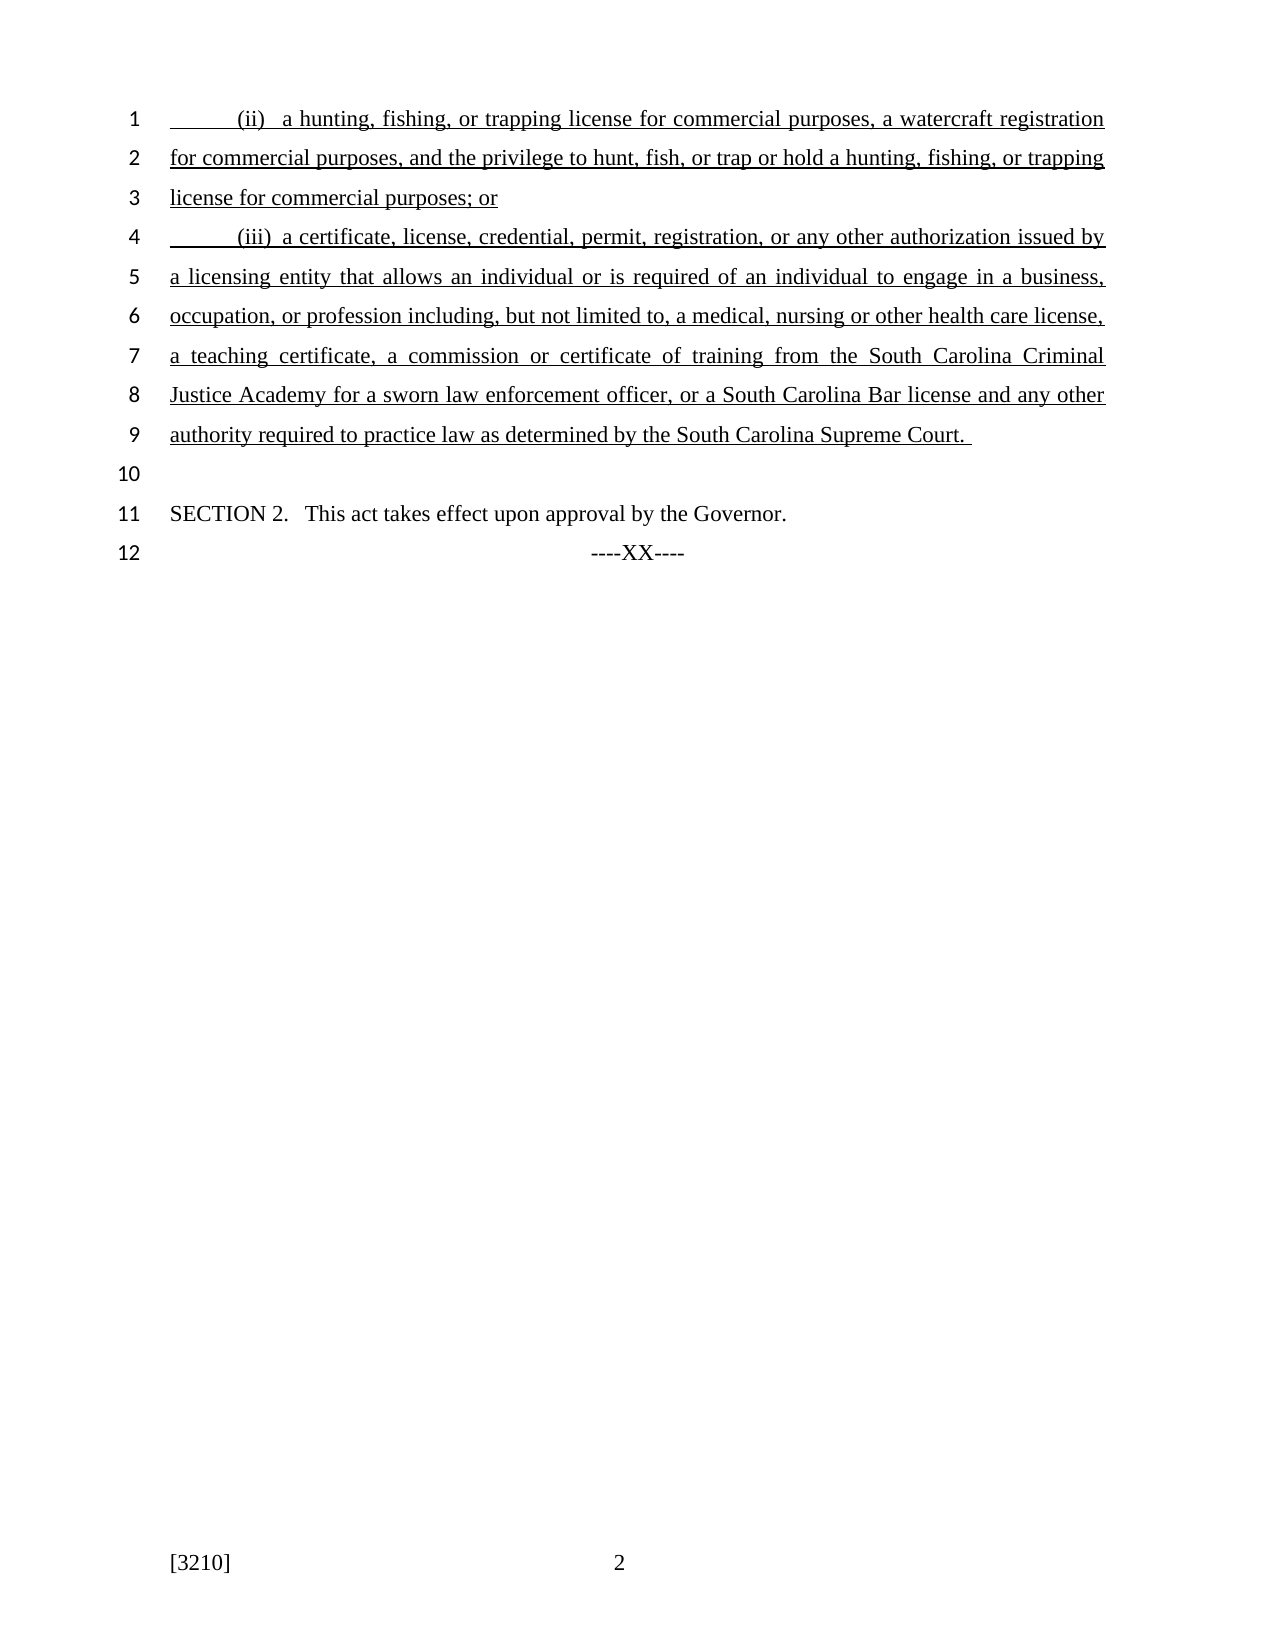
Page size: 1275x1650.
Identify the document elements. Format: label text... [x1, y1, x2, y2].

text SECTION 2. This act takes effect upon approval by the Governor. [169, 500, 1106, 526]
text (iii) a certificate, license, credential, permit, registration, or any other authorization issued by a licensing entity that allows an individual or is required of an individual to engage in a business, occupation, or profession including, but not limited to, a medical, nursing or other health care license, a teaching certificate, a commission or certificate of training from the South Carolina Criminal Justice Academy for a sworn law enforcement officer, or a South Carolina Bar license and any other authority required to practice law as determined by the South Carolina Supreme Court. [169, 366, 1106, 404]
text (iii) a certificate, license, credential, permit, registration, or any other authorization issued by a licensing entity that allows an individual or is required of an individual to engage in a business, occupation, or profession including, but not limited to, a medical, nursing or other health care license, a teaching certificate, a commission or certificate of training from the South Carolina Criminal Justice Academy for a sworn law enforcement officer, or a South Carolina Bar license and any other authority required to practice law as determined by the South Carolina Supreme Court. [169, 247, 1106, 286]
text (ii) a hunting, fishing, or trapping license for commercial purposes, a watercraft registration for commercial purposes, and the privilege to hunt, fish, or trap or hold a hunting, fishing, or trapping license for commercial purposes; or [169, 105, 1106, 210]
text (iii) a certificate, license, credential, permit, registration, or any other authorization issued by a licensing entity that allows an individual or is required of an individual to engage in a business, occupation, or profession including, but not limited to, a medical, nursing or other health care license, a teaching certificate, a commission or certificate of training from the South Carolina Criminal Justice Academy for a sworn law enforcement officer, or a South Carolina Bar license and any other authority required to practice law as determined by the South Carolina Supreme Court. [169, 287, 1106, 365]
text (iii) a certificate, license, credential, permit, registration, or any other authorization issued by a licensing entity that allows an individual or is required of an individual to engage in a business, occupation, or profession including, but not limited to, a medical, nursing or other health care license, a teaching certificate, a commission or certificate of training from the South Carolina Criminal Justice Academy for a sworn law enforcement officer, or a South Carolina Bar license and any other authority required to practice law as determined by the South Carolina Supreme Court. [169, 405, 1106, 447]
text ----XX---- [169, 539, 1106, 566]
